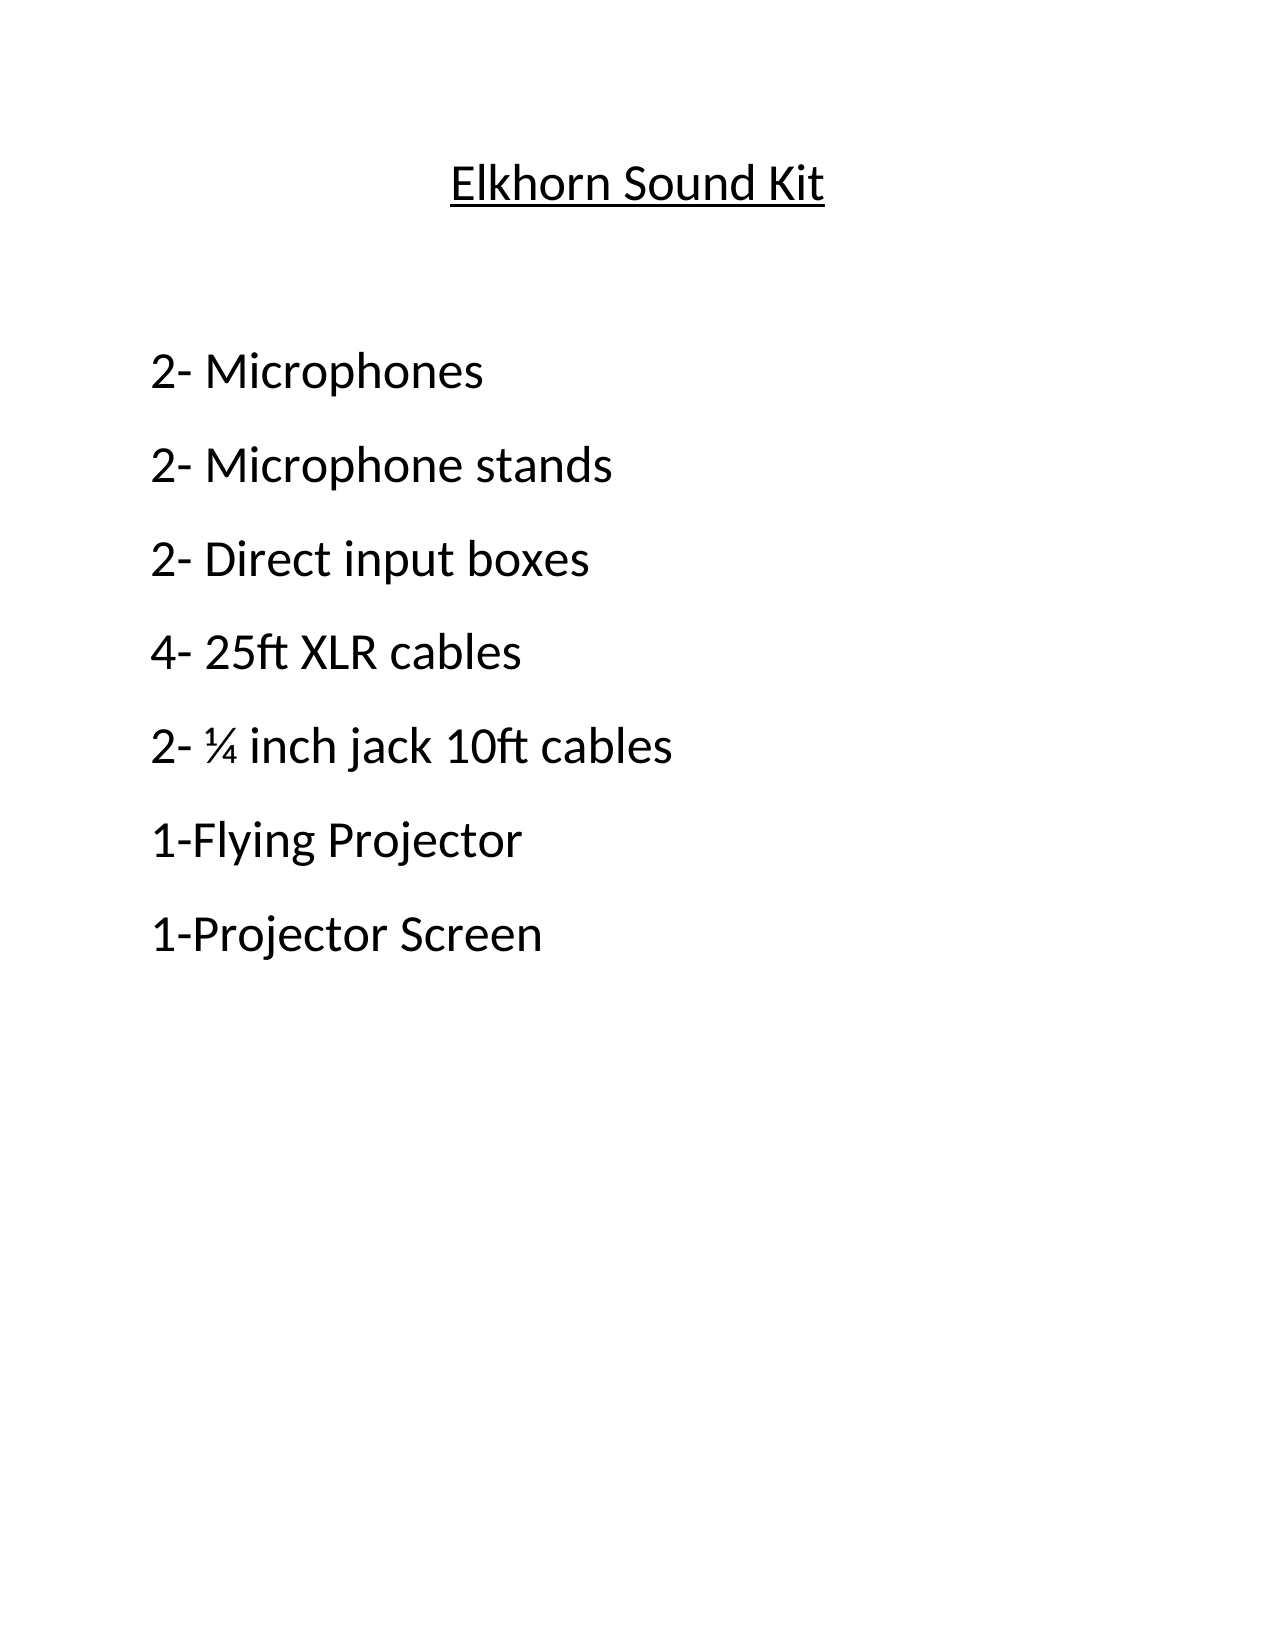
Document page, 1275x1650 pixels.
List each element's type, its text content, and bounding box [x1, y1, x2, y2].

text 4- 25ft XLR cables [150, 619, 1125, 683]
text 1-Projector Screen [150, 901, 1125, 964]
text Elkhorn Sound Kit [150, 150, 1125, 213]
text 2- Microphone stands [150, 432, 1125, 495]
text 2- Microphones [150, 338, 1125, 401]
text 2- Direct input boxes [150, 525, 1125, 589]
text 2- ¼ inch jack 10ft cables [150, 713, 1125, 777]
text 1-Flying Projector [150, 807, 1125, 871]
